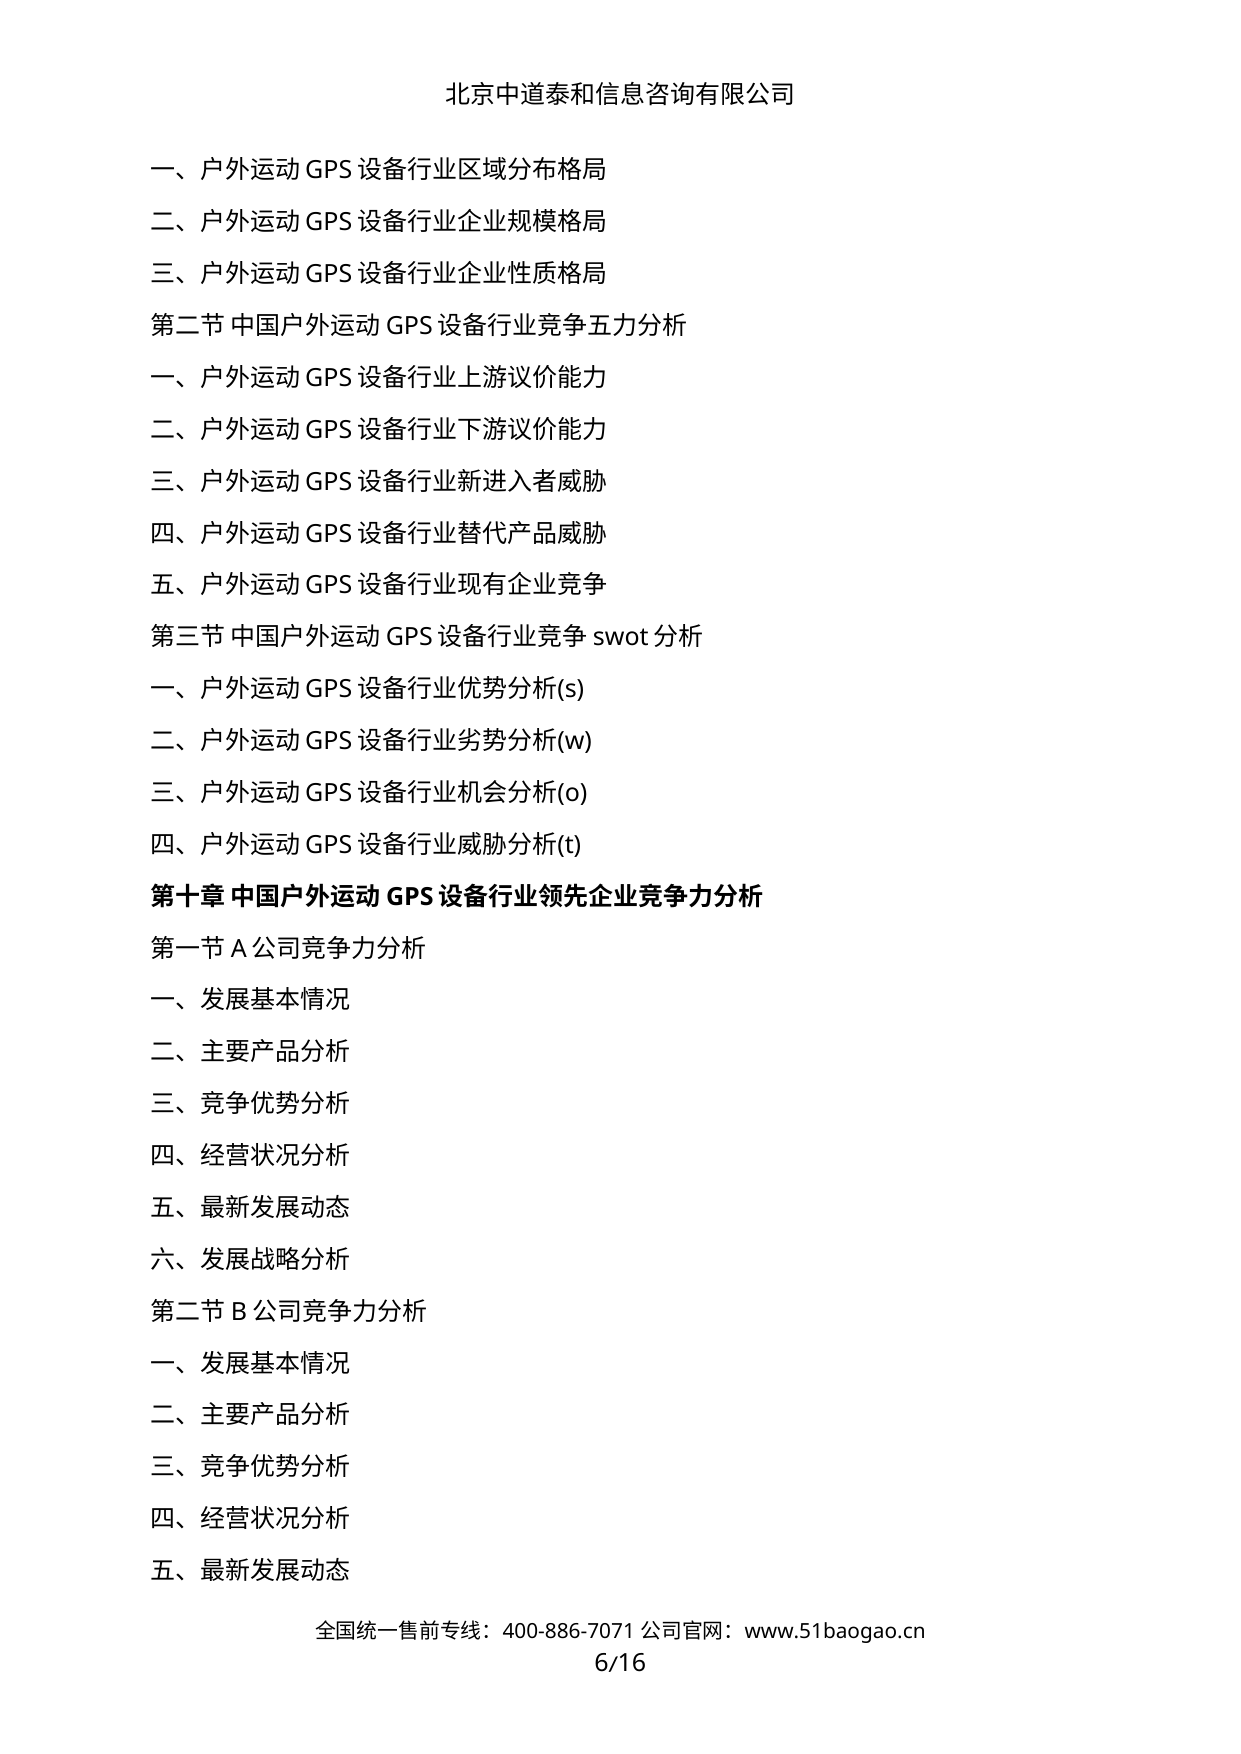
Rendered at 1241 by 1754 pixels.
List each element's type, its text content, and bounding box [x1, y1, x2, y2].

text 四、经营状况分析 [150, 1499, 1090, 1535]
text 三、竞争优势分析 [150, 1084, 1090, 1120]
text 三、户外运动GPS设备行业机会分析(o) [150, 772, 1090, 809]
text 一、发展基本情况 [150, 980, 1090, 1016]
text 二、户外运动GPS设备行业企业规模格局 [150, 202, 1090, 238]
text 一、户外运动GPS设备行业优势分析(s) [150, 669, 1090, 705]
text 第二节 B公司竞争力分析 [150, 1291, 1090, 1327]
text 六、发展战略分析 [150, 1239, 1090, 1276]
text 二、主要产品分析 [150, 1032, 1090, 1068]
text 第三节 中国户外运动GPS设备行业竞争swot分析 [150, 617, 1090, 653]
text 五、最新发展动态 [150, 1187, 1090, 1224]
text 三、户外运动GPS设备行业新进入者威胁 [150, 461, 1090, 497]
text 五、最新发展动态 [150, 1551, 1090, 1587]
text 三、竞争优势分析 [150, 1447, 1090, 1483]
text 一、户外运动GPS设备行业区域分布格局 [150, 150, 1090, 186]
text 三、户外运动GPS设备行业企业性质格局 [150, 254, 1090, 290]
text 二、主要产品分析 [150, 1395, 1090, 1431]
text 一、发展基本情况 [150, 1343, 1090, 1379]
text 四、经营状况分析 [150, 1136, 1090, 1172]
text 第十章 中国户外运动GPS设备行业领先企业竞争力分析 [150, 876, 1090, 912]
text 第二节 中国户外运动GPS设备行业竞争五力分析 [150, 306, 1090, 342]
text 五、户外运动GPS设备行业现有企业竞争 [150, 565, 1090, 601]
text 二、户外运动GPS设备行业劣势分析(w) [150, 721, 1090, 757]
text 二、户外运动GPS设备行业下游议价能力 [150, 409, 1090, 446]
text 四、户外运动GPS设备行业替代产品威胁 [150, 513, 1090, 549]
text 一、户外运动GPS设备行业上游议价能力 [150, 357, 1090, 394]
text 四、户外运动GPS设备行业威胁分析(t) [150, 824, 1090, 861]
text 第一节 A公司竞争力分析 [150, 928, 1090, 964]
